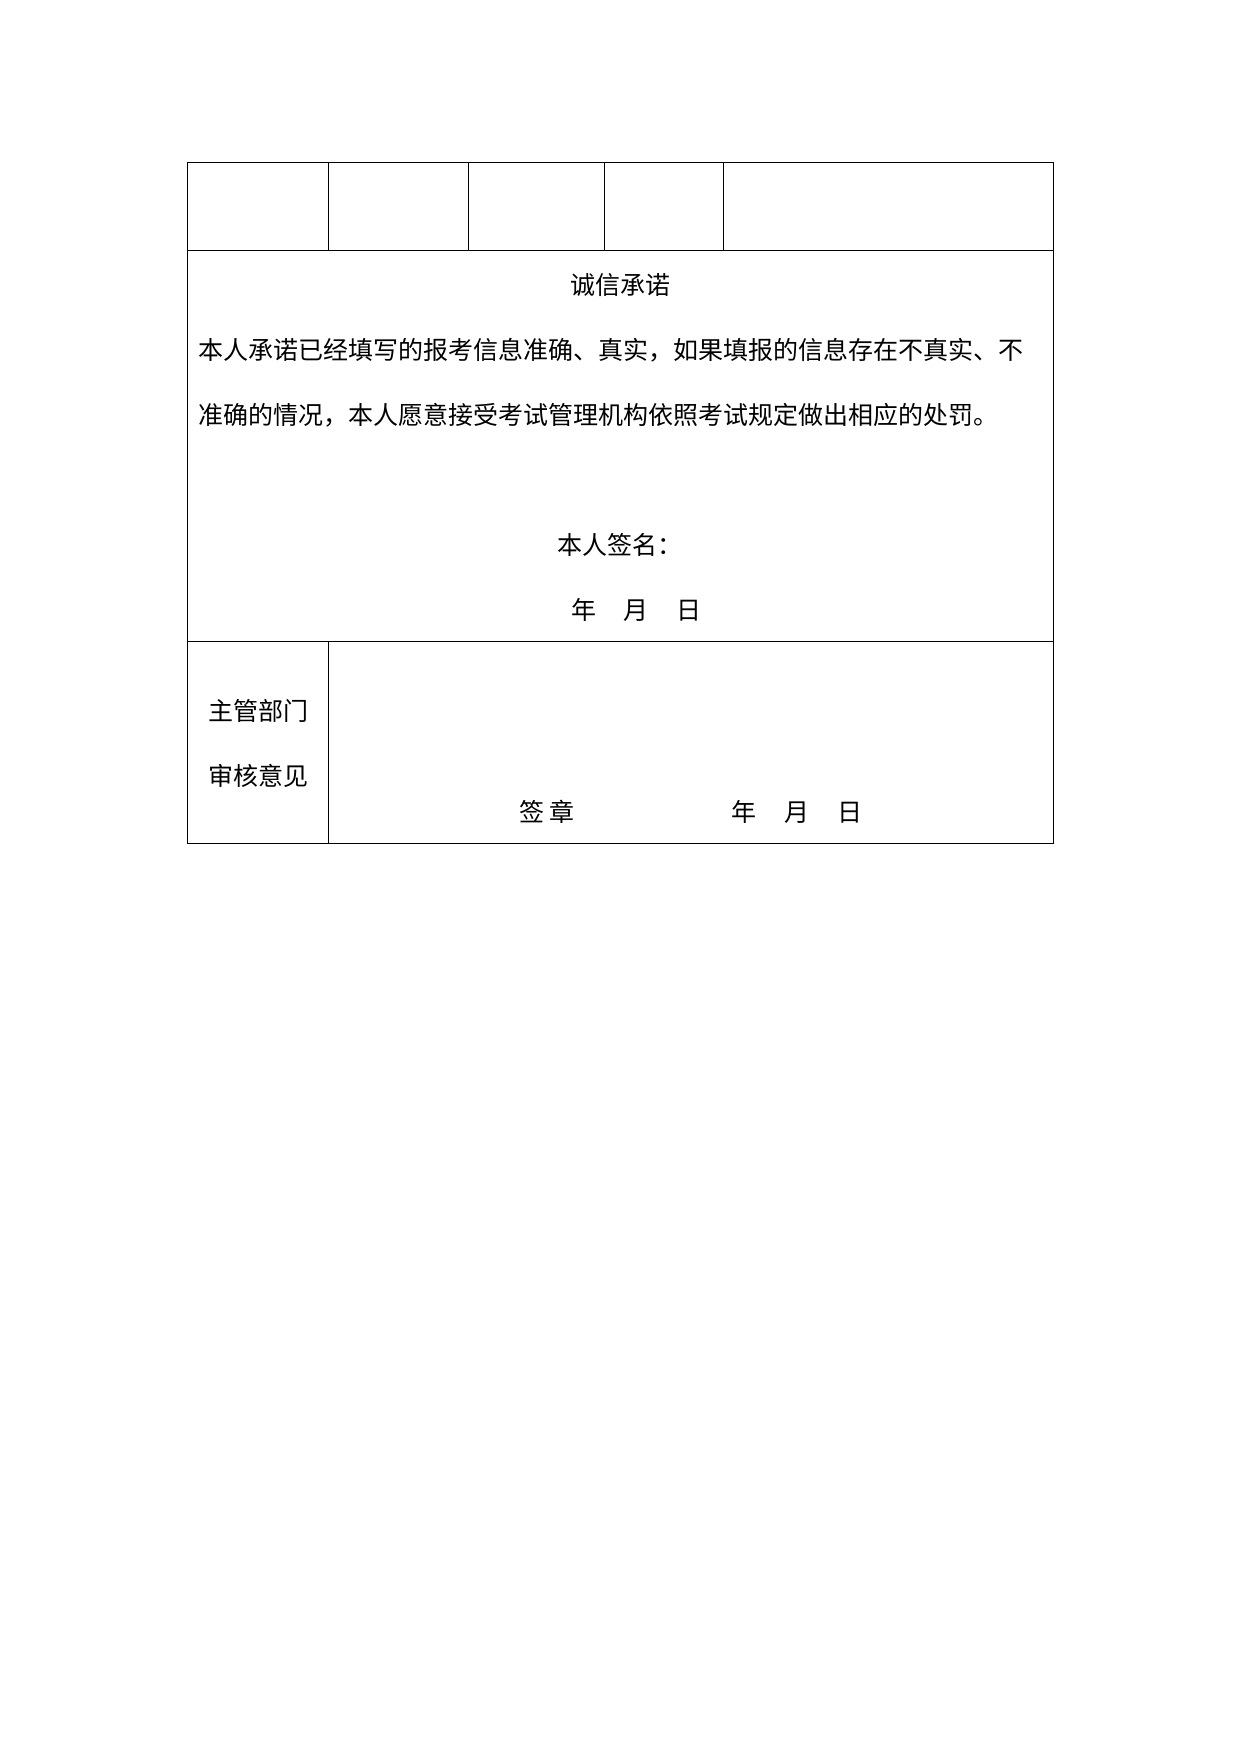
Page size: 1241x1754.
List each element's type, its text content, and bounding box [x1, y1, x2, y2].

table_cell 主管部门 审核意见 [188, 642, 328, 843]
table_cell [605, 163, 723, 250]
table_cell [469, 163, 604, 250]
table_cell [724, 163, 1053, 250]
table_cell 诚信承诺 本人承诺已经填写的报考信息准确、真实，如果填报的信息存在不真实、不准确的情况，本人愿意接受考试管理机构依照考试规定做出相应的处罚。 本人签名： 年 月 日 [188, 251, 1053, 641]
table_cell 签 章 年 月 日 [329, 642, 1053, 843]
table_cell [329, 163, 468, 250]
